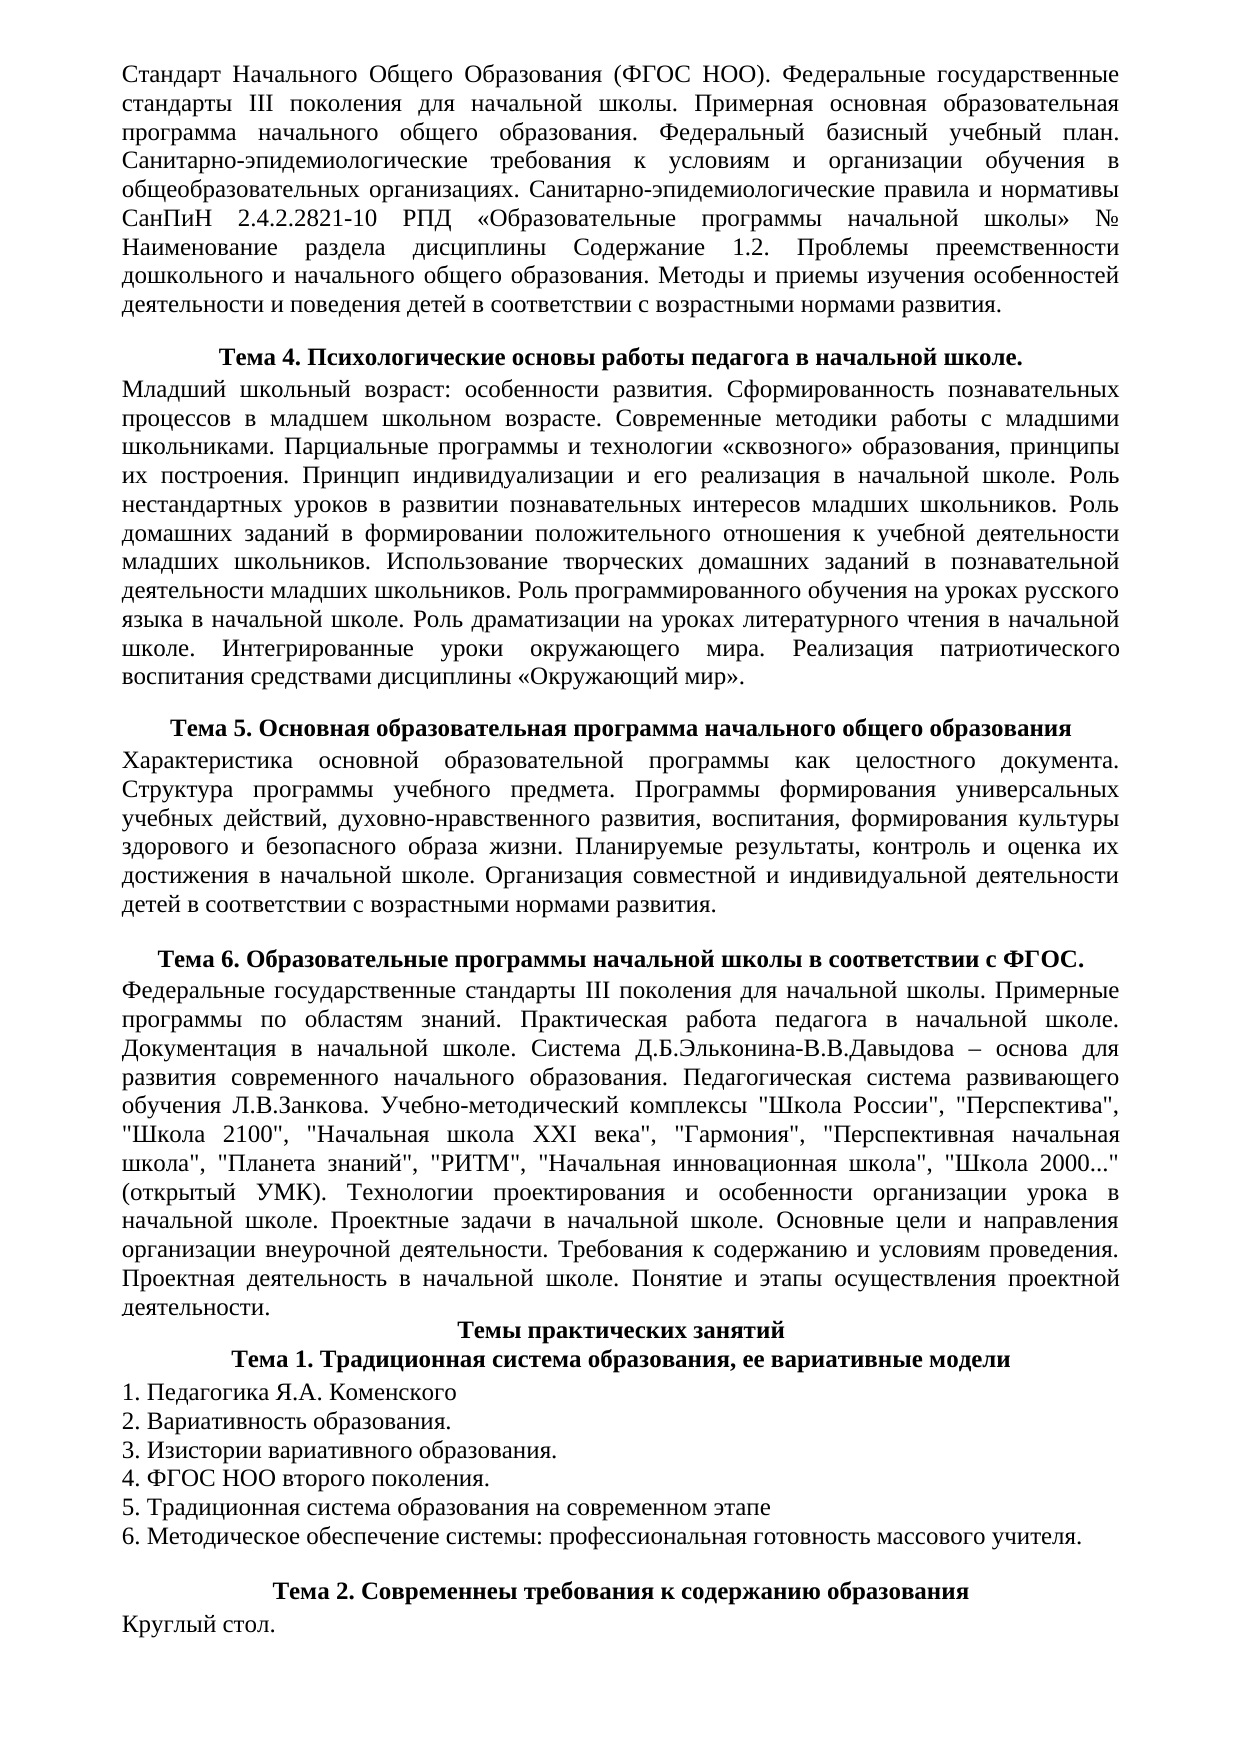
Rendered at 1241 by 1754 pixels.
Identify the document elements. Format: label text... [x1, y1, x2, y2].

table_cell Темы практических занятий [118, 1315, 1124, 1344]
table_cell Тема 1. Традиционная система образования, ее вариативные модели [118, 1344, 1124, 1377]
table_cell Федеральные государственные стандарты III поколения для начальной школы. Примерные программы по областям знаний. Практическая работа педагога в начальной школе. Документация в начальной школе. Система Д.Б.Эльконина-В.В.Давыдова – основа для развития современного начального образования. Педагогическая система развивающего обучения Л.В.Занкова. Учебно-методический комплексы "Школа России", "Перспектива", "Школа 2100", "Начальная школа XXI века", "Гармония", "Перспективная начальная школа", "Планета знаний", "РИТМ", "Начальная инновационная школа", "Школа 2000..." (открытый УМК). Технологии проектирования и особенности организации урока в начальной школе. Проектные задачи в начальной школе. Основные цели и направления организации внеурочной деятельности. Требования к содержанию и условиям проведения. Проектная деятельность в начальной школе. Понятие и этапы осуществления проектной деятельности. [118, 976, 1124, 1315]
table_cell Круглый стол. [118, 1609, 1124, 1639]
table_cell Тема 5. Основная образовательная программа начального общего образования [118, 714, 1124, 745]
table_cell Тема 4. Психологические основы работы педагога в начальной школе. [118, 342, 1124, 374]
table_cell Тема 6. Образовательные программы начальной школы в соответствии с ФГОС. [118, 944, 1124, 976]
table_cell 1. Педагогика Я.А. Коменского 2. Вариативность образования. 3. Изистории вариативного образования. 4. ФГОС НОО второго поколения. 5. Традиционная система образования на современном этапе 6. Методическое обеспечение системы: профессиональная готовность массового учителя. [118, 1377, 1124, 1576]
table_header Стандарт Начального Общего Образования (ФГОС НОО). Федеральные государственные стандарты III поколения для начальной школы. Примерная основная образовательная программа начального общего образования. Федеральный базисный учебный план. Санитарно-эпидемиологические требования к условиям и организации обучения в общеобразовательных организациях. Санитарно-эпидемиологические правила и нормативы СанПиН 2.4.2.2821-10 РПД «Образовательные программы начальной школы» № Наименование раздела дисциплины Содержание 1.2. Проблемы преемственности дошкольного и начального общего образования. Методы и приемы изучения особенностей деятельности и поведения детей в соответствии с возрастными нормами развития. [118, 59, 1124, 342]
table_cell Тема 2. Современнеы требования к содержанию образования [118, 1576, 1124, 1609]
table_cell Характеристика основной образовательной программы как целостного документа. Структура программы учебного предмета. Программы формирования универсальных учебных действий, духовно-нравственного развития, воспитания, формирования культуры здорового и безопасного образа жизни. Планируемые результаты, контроль и оценка их достижения в начальной школе. Организация совместной и индивидуальной деятельности детей в соответствии с возрастными нормами развития. [118, 745, 1124, 944]
table_cell Младший школьный возраст: особенности развития. Сформированность познавательных процессов в младшем школьном возрасте. Современные методики работы с младшими школьниками. Парциальные программы и технологии «сквозного» образования, принципы их построения. Принцип индивидуализации и его реализация в начальной школе. Роль нестандартных уроков в развитии познавательных интересов младших школьников. Роль домашних заданий в формировании положительного отношения к учебной деятельности младших школьников. Использование творческих домашних заданий в познавательной деятельности младших школьников. Роль программированного обучения на уроках русского языка в начальной школе. Роль драматизации на уроках литературного чтения в начальной школе. Интегрированные уроки окружающего мира. Реализация патриотического воспитания средствами дисциплины «Окружающий мир». [118, 374, 1124, 713]
